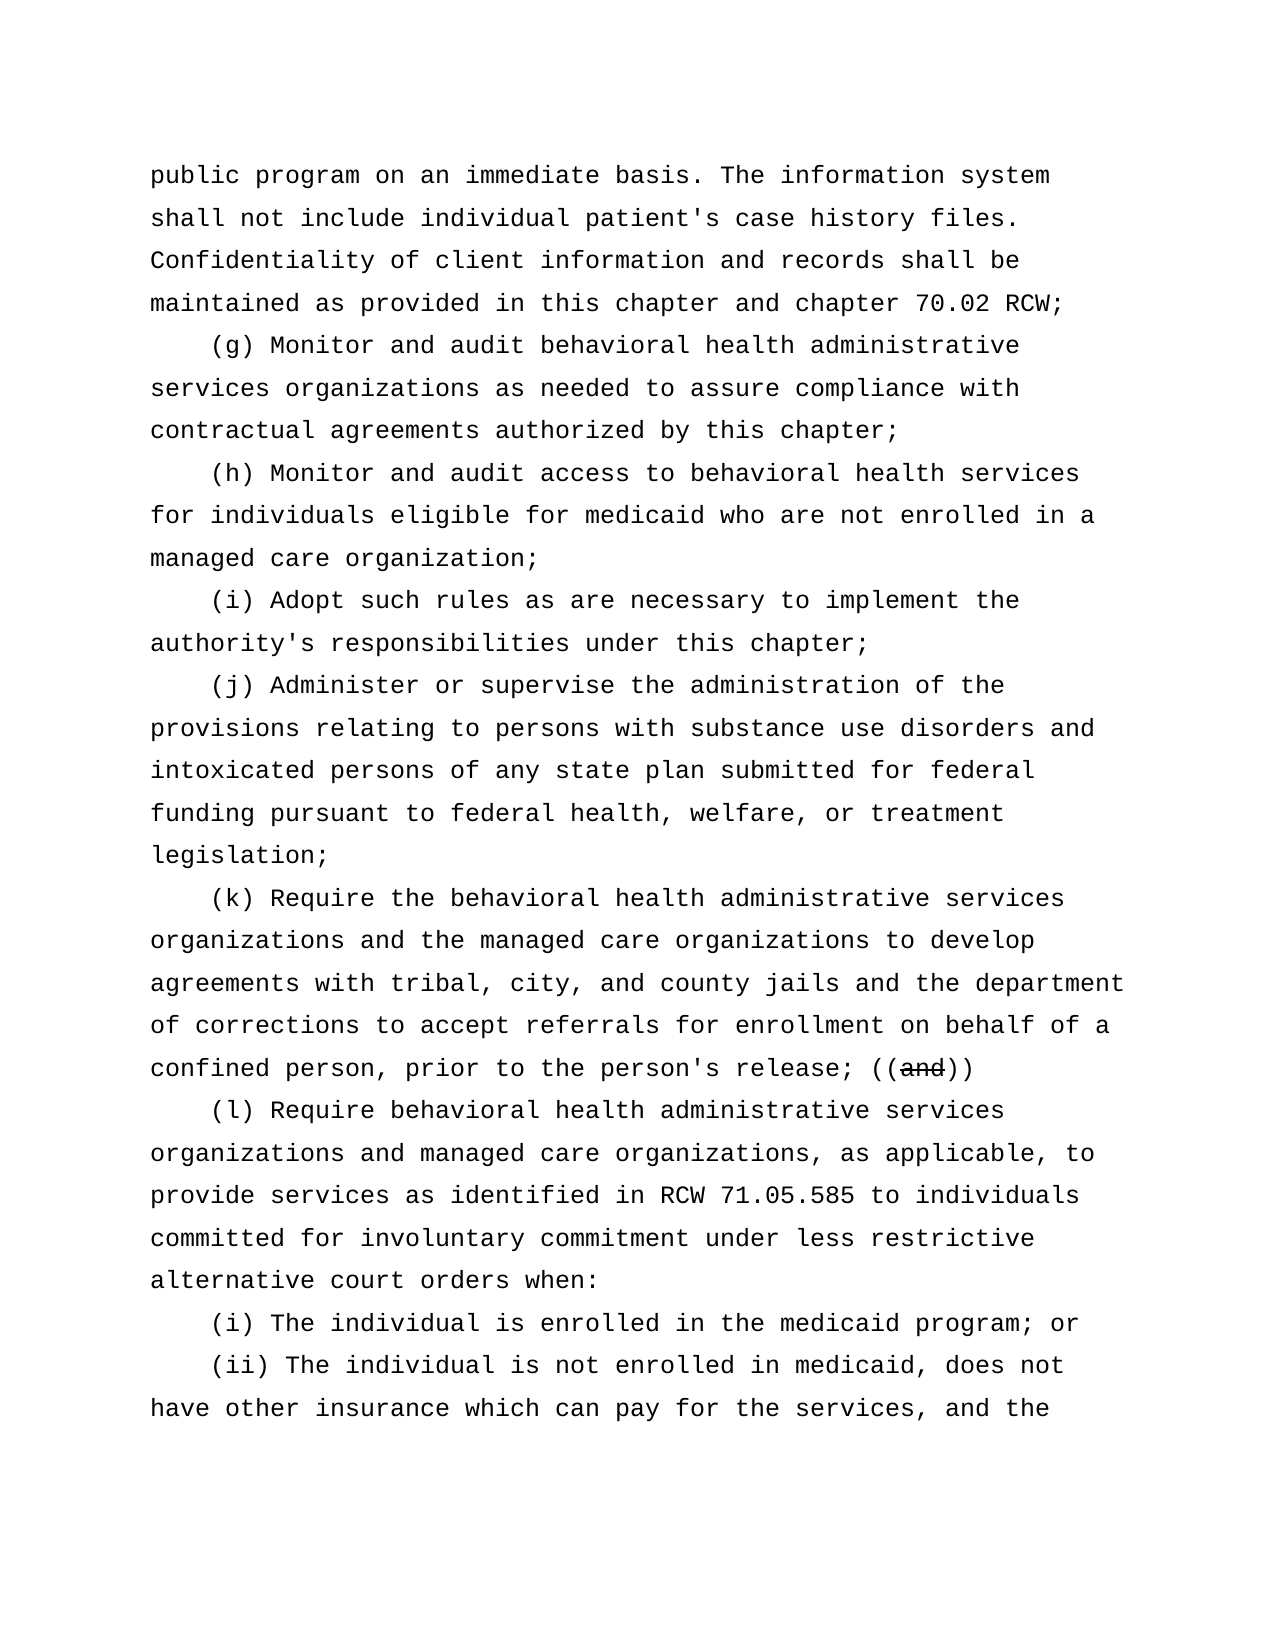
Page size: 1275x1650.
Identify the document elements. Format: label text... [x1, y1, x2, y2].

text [150, 1340, 1125, 1425]
text (h) Monitor and audit access to behavioral health services for individuals eligible for medicaid who are not enrolled in a managed care organization; [150, 447, 1125, 575]
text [150, 150, 1125, 320]
text (j) Administer or supervise the administration of the provisions relating to persons with substance use disorders and intoxicated persons of any state plan submitted for federal funding pursuant to federal health, welfare, or treatment legislation; [150, 660, 1125, 872]
text (g) Monitor and audit behavioral health administrative services organizations as needed to assure compliance with contractual agreements authorized by this chapter; [150, 320, 1125, 447]
text (i) The individual is enrolled in the medicaid program; or [150, 1297, 1125, 1340]
text (l) Require behavioral health administrative services organizations and managed care organizations, as applicable, to provide services as identified in RCW 71.05.585 to individuals committed for involuntary commitment under less restrictive alternative court orders when: [150, 1085, 1125, 1297]
text (k) Require the behavioral health administrative services organizations and the managed care organizations to develop agreements with tribal, city, and county jails and the department of corrections to accept referrals for enrollment on behalf of a confined person, prior to the person's release; ((and)) [150, 872, 1125, 1085]
text (i) Adopt such rules as are necessary to implement the authority's responsibilities under this chapter; [150, 575, 1125, 660]
